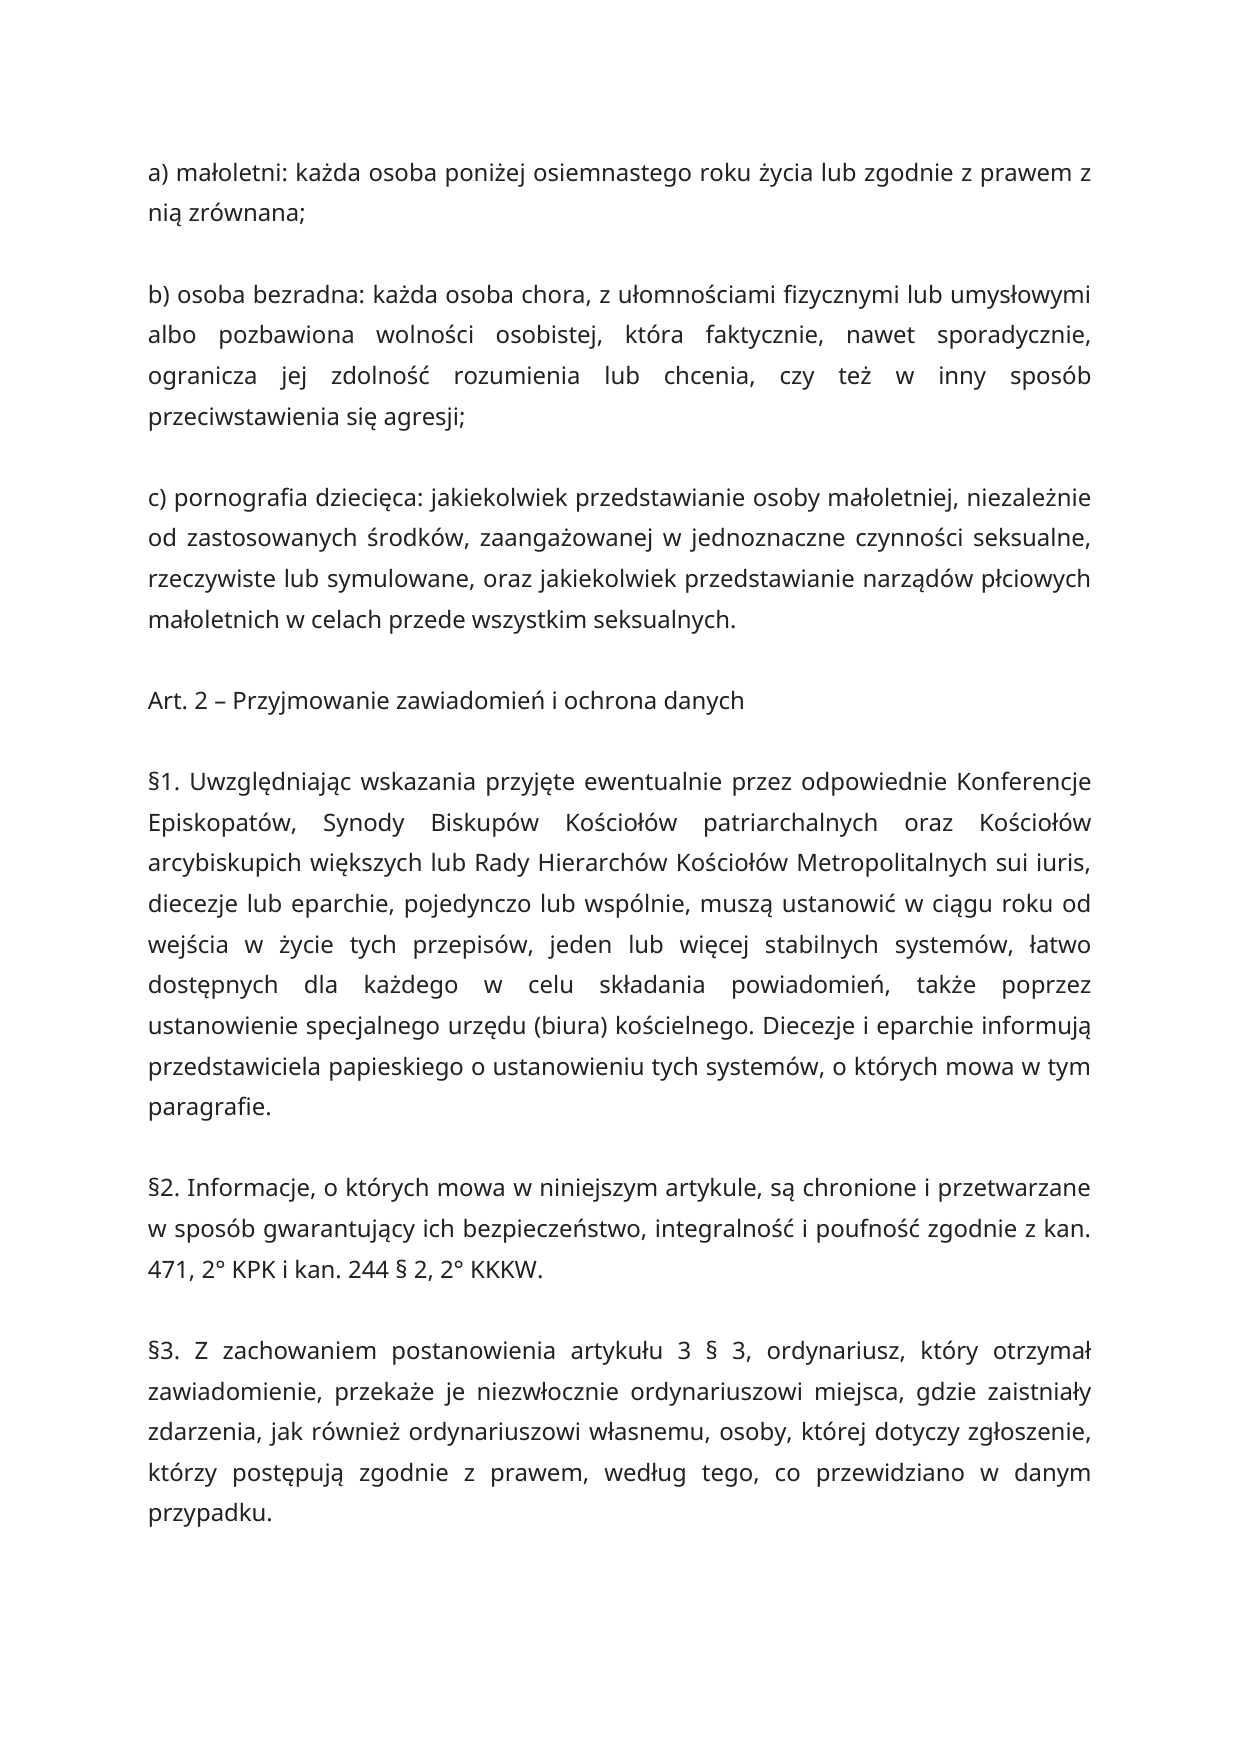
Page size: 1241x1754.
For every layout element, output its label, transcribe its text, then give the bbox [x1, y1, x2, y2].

text a) małoletni: każda osoba poniżej osiemnastego roku życia lub zgodnie z prawem z nią zrównana; [148, 148, 1093, 229]
text c) pornografia dziecięca: jakiekolwiek przedstawianie osoby małoletniej, niezależnie od zastosowanych środków, zaangażowanej w jednoznaczne czynności seksualne, rzeczywiste lub symulowane, oraz jakiekolwiek przedstawianie narządów płciowych małoletnich w celach przede wszystkim seksualnych. [148, 473, 1093, 635]
text §2. Informacje, o których mowa w niniejszym artykule, są chronione i przetwarzane w sposób gwarantujący ich bezpieczeństwo, integralność i poufność zgodnie z kan. 471, 2° KPK i kan. 244 § 2, 2° KKKW. [148, 1163, 1093, 1285]
text b) osoba bezradna: każda osoba chora, z ułomnościami fizycznymi lub umysłowymi albo pozbawiona wolności osobistej, która faktycznie, nawet sporadycznie, ogranicza jej zdolność rozumienia lub chcenia, czy też w inny sposób przeciwstawienia się agresji; [148, 269, 1093, 432]
text §1. Uwzględniając wskazania przyjęte ewentualnie przez odpowiednie Konferencje Episkopatów, Synody Biskupów Kościołów patriarchalnych oraz Kościołów arcybiskupich większych lub Rady Hierarchów Kościołów Metropolitalnych sui iuris, diecezje lub eparchie, pojedynczo lub wspólnie, muszą ustanowić w ciągu roku od wejścia w życie tych przepisów, jeden lub więcej stabilnych systemów, łatwo dostępnych dla każdego w celu składania powiadomień, także poprzez ustanowienie specjalnego urzędu (biura) kościelnego. Diecezje i eparchie informują przedstawiciela papieskiego o ustanowieniu tych systemów, o których mowa w tym paragrafie. [148, 757, 1093, 1123]
text Art. 2 – Przyjmowanie zawiadomień i ochrona danych [148, 676, 1093, 716]
text §3. Z zachowaniem postanowienia artykułu 3 § 3, ordynariusz, który otrzymał zawiadomienie, przekaże je niezwłocznie ordynariuszowi miejsca, gdzie zaistniały zdarzenia, jak również ordynariuszowi własnemu, osoby, której dotyczy zgłoszenie, którzy postępują zgodnie z prawem, według tego, co przewidziano w danym przypadku. [148, 1326, 1093, 1529]
